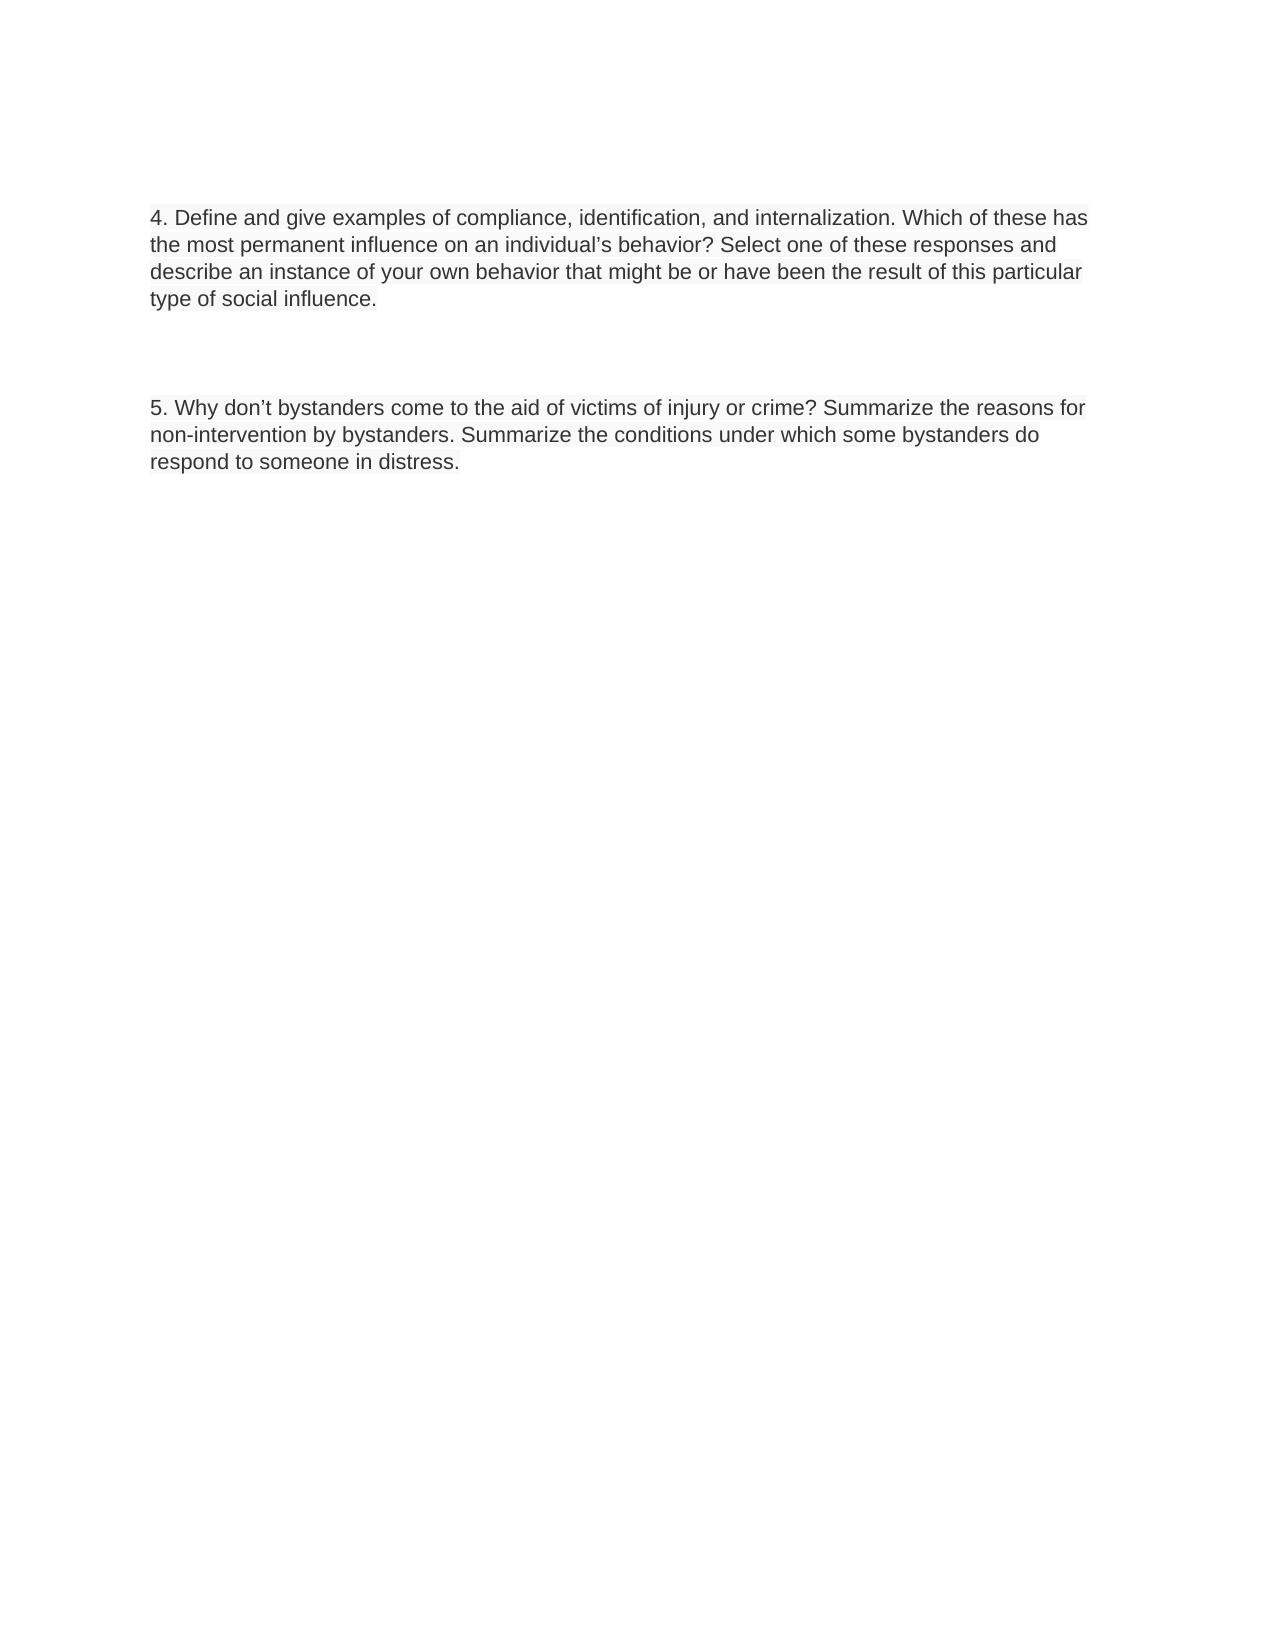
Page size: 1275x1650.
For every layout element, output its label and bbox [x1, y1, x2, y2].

text [150, 150, 1125, 474]
